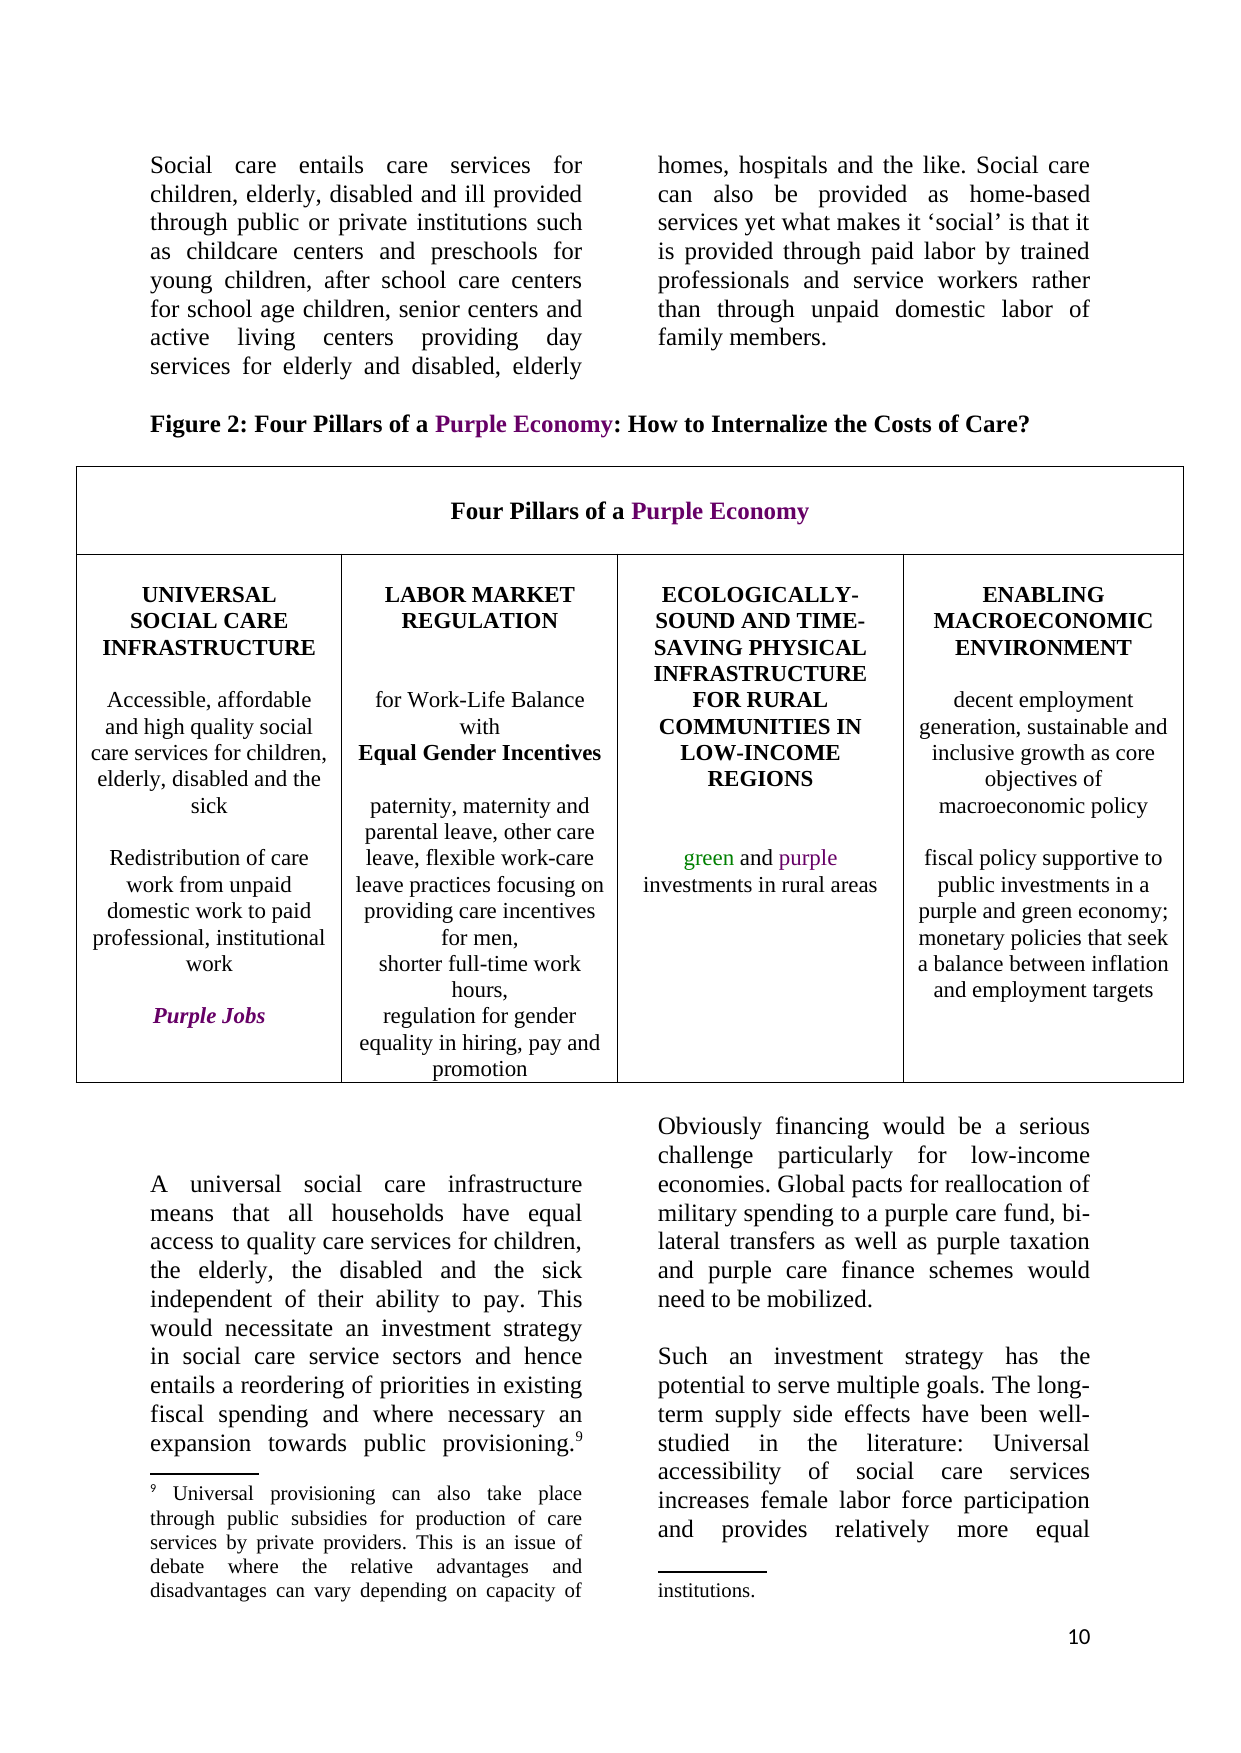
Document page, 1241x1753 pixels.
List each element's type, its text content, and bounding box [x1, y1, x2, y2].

text Figure 2: Four Pillars of a Purple Economy: How to Internalize the Costs of Care? [150, 409, 1090, 437]
text A universal social care infrastructure means that all households have equal access to quality care services for children, the elderly, the disabled and the sick independent of their ability to pay. This would necessitate an investment strategy in social care service sectors and hence entails a reordering of priorities in existing fiscal spending and where necessary an expansion towards public provisioning. Obviously financing would be a serious challenge particularly for low-income economies. Global pacts for reallocation of military spending to a purple care fund, bi-lateral transfers as well as purple taxation and purple care finance schemes would need to be mobilized. [150, 1169, 583, 1456]
table_header Four Pillars of a Purple Economy [77, 467, 1183, 553]
table_cell ECOLOGICALLY-SOUND AND TIME-SAVING PHYSICAL INFRASTRUCTURE FOR RURAL COMMUNITIES IN LOW-INCOME REGIONS green and purple investments in rural areas [618, 555, 903, 1082]
text A universal social care infrastructure means that all households have equal access to quality care services for children, the elderly, the disabled and the sick independent of their ability to pay. This would necessitate an investment strategy in social care service sectors and hence entails a reordering of priorities in existing fiscal spending and where necessary an expansion towards public provisioning. Obviously financing would be a serious challenge particularly for low-income economies. Global pacts for reallocation of military spending to a purple care fund, bi-lateral transfers as well as purple taxation and purple care finance schemes would need to be mobilized. [658, 1111, 1090, 1313]
text Social care entails care services for children, elderly, disabled and ill provided through public or private institutions such as childcare centers and preschools for young children, after school care centers for school age children, senior centers and active living centers providing day services for elderly and disabled, elderly homes, hospitals and the like. Social care can also be provided as home-based services yet what makes it ‘social’ is that it is provided through paid labor by trained professionals and service workers rather than through unpaid domestic labor of family members. [658, 150, 1090, 351]
table_cell LABOR MARKET REGULATION for Work-Life Balance with Equal Gender Incentives paternity, maternity and parental leave, other care leave, flexible work-care leave practices focusing on providing care incentives for men, shorter full-time work hours, regulation for gender equality in hiring, pay and promotion [342, 555, 617, 1082]
table_cell UNIVERSAL SOCIAL CARE INFRASTRUCTURE Accessible, affordable and high quality social care services for children, elderly, disabled and the sick Redistribution of care work from unpaid domestic work to paid professional, institutional work Purple Jobs [77, 555, 341, 1082]
text Social care entails care services for children, elderly, disabled and ill provided through public or private institutions such as childcare centers and preschools for young children, after school care centers for school age children, senior centers and active living centers providing day services for elderly and disabled, elderly homes, hospitals and the like. Social care can also be provided as home-based services yet what makes it ‘social’ is that it is provided through paid labor by trained professionals and service workers rather than through unpaid domestic labor of family members. [150, 150, 583, 380]
table_cell ENABLING MACROECONOMIC ENVIRONMENT decent employment generation, sustainable and inclusive growth as core objectives of macroeconomic policy fiscal policy supportive to public investments in a purple and green economy; monetary policies that seek a balance between inflation and employment targets [904, 555, 1183, 1082]
